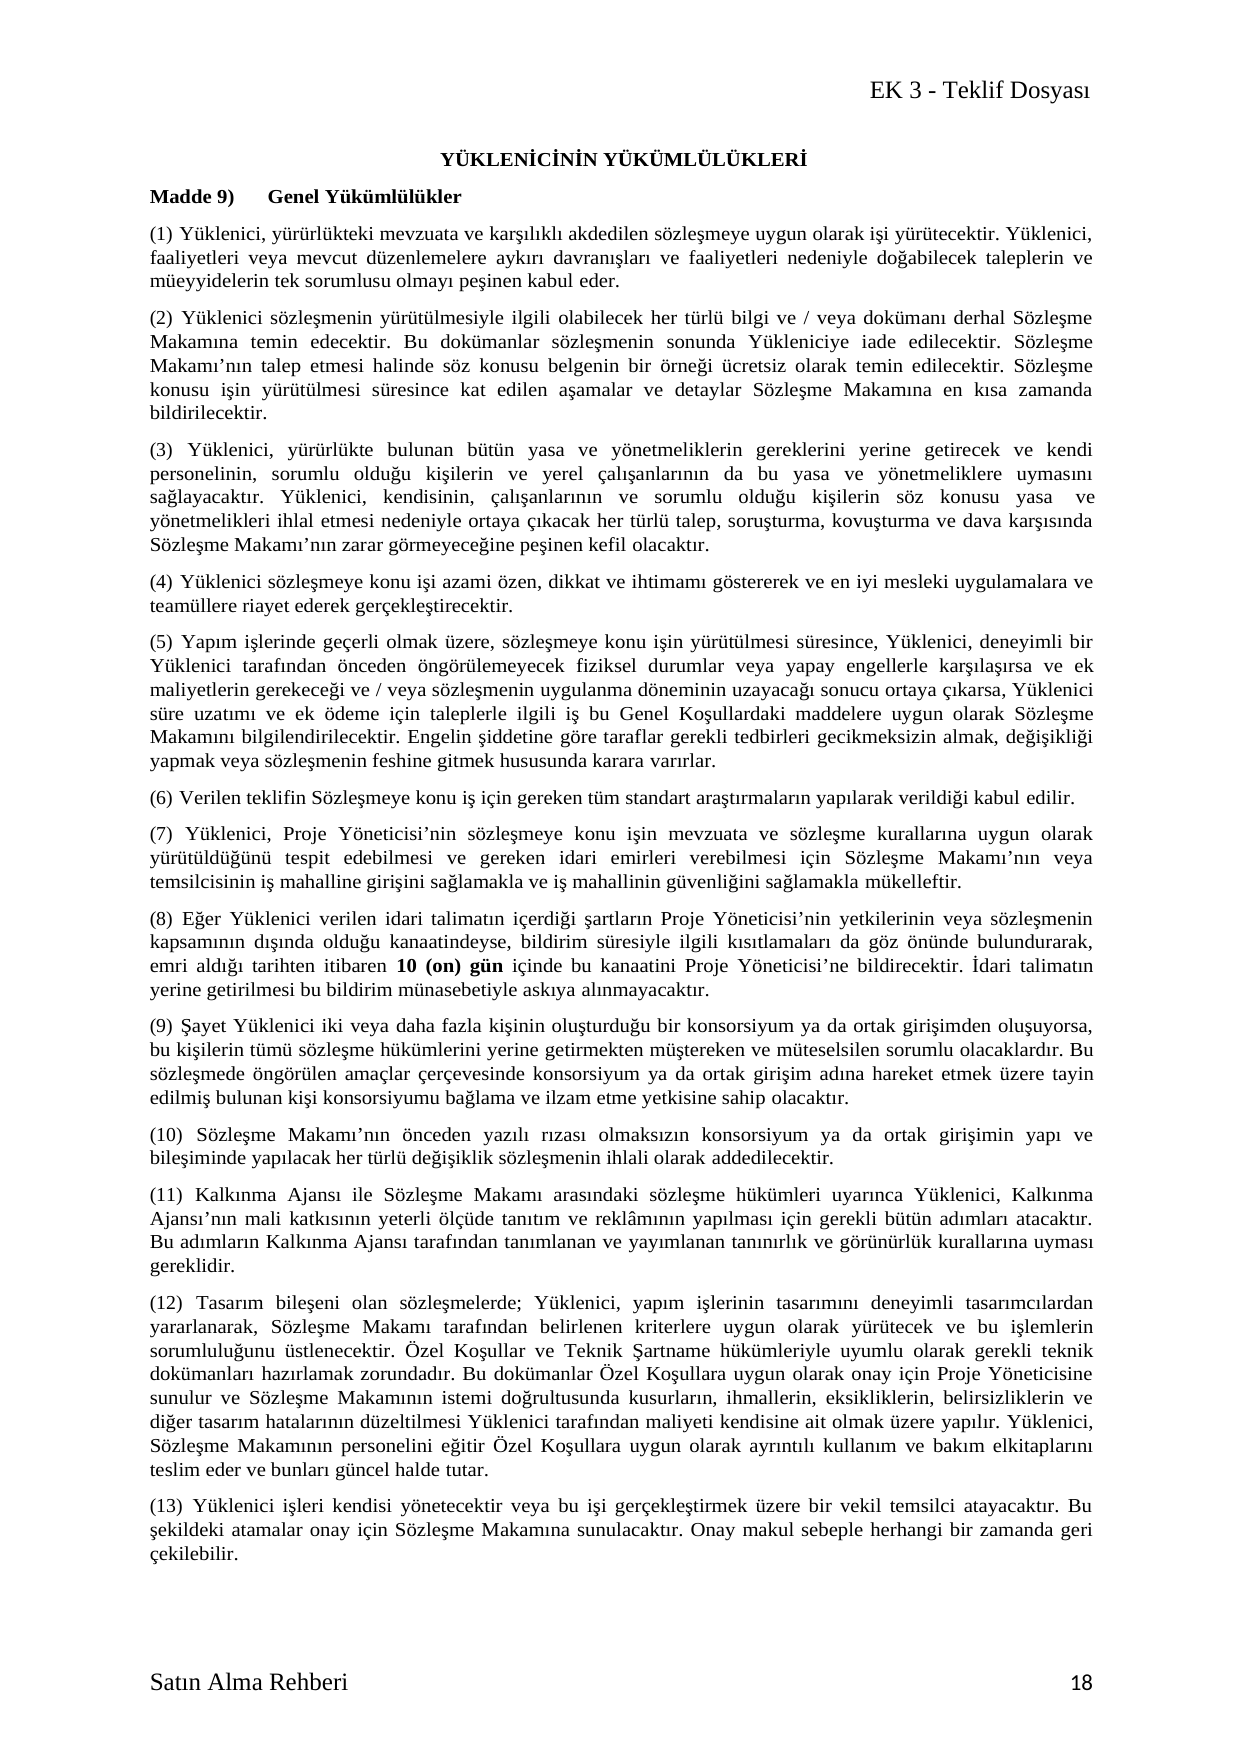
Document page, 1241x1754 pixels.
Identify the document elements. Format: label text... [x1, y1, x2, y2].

list Yüklenici, yürürlükteki mevzuata ve karşılıklı akdedilen sözleşmeye uygun olarak işi yürütecektir. Yüklenici, faaliyetleri veya mevcut düzenlemelere aykırı davranışları ve faaliyetleri nedeniyle doğabilecek taleplerin ve müeyyidelerin tek sorumlusu olmayı peşinen kabul eder. [149, 222, 1094, 292]
list Yapım işlerinde geçerli olmak üzere, sözleşmeye konu işin yürütülmesi süresince, Yüklenici, deneyimli bir Yüklenici tarafından önceden öngörülemeyecek fiziksel durumlar veya yapay engellerle karşılaşırsa ve ek maliyetlerin gerekeceği ve / veya sözleşmenin uygulanma döneminin uzayacağı sonucu ortaya çıkarsa, Yüklenici süre uzatımı ve ek ödeme için taleplerle ilgili iş bu Genel Koşullardaki maddelere uygun olarak Sözleşme Makamını bilgilendirilecektir. Engelin şiddetine göre taraflar gerekli tedbirleri gecikmeksizin almak, değişikliği yapmak veya sözleşmenin feshine gitmek hususunda karara varırlar. [149, 630, 1095, 772]
list Kalkınma Ajansı ile Sözleşme Makamı arasındaki sözleşme hükümleri uyarınca Yüklenici, Kalkınma Ajansı’nın mali katkısının yeterli ölçüde tanıtım ve reklâmının yapılması için gerekli bütün adımları atacaktır. Bu adımların Kalkınma Ajansı tarafından tanımlanan ve yayımlanan tanınırlık ve görünürlük kurallarına uyması gereklidir. [149, 1183, 1095, 1277]
list Yüklenici sözleşmeye konu işi azami özen, dikkat ve ihtimamı göstererek ve en iyi mesleki uygulamalara ve teamüllere riayet ederek gerçekleştirecektir. [149, 570, 1095, 616]
list Yüklenici sözleşmenin yürütülmesiyle ilgili olabilecek her türlü bilgi ve / veya dokümanı derhal Sözleşme Makamına temin edecektir. Bu dokümanlar sözleşmenin sonunda Yükleniciye iade edilecektir. Sözleşme Makamı’nın talep etmesi halinde söz konusu belgenin bir örneği ücretsiz olarak temin edilecektir. Sözleşme konusu işin yürütülmesi süresince kat edilen aşamalar ve detaylar Sözleşme Makamına en kısa zamanda bildirilecektir. [149, 306, 1095, 424]
list Sözleşme Makamı’nın önceden yazılı rızası olmaksızın konsorsiyum ya da ortak girişimin yapı ve bileşiminde yapılacak her türlü değişiklik sözleşmenin ihlali olarak addedilecektir. [149, 1122, 1095, 1169]
list Verilen teklifin Sözleşmeye konu iş için gereken tüm standart araştırmaların yapılarak verildiği kabul edilir. [149, 786, 1107, 808]
list Tasarım bileşeni olan sözleşmelerde; Yüklenici, yapım işlerinin tasarımını deneyimli tasarımcılardan yararlanarak, Sözleşme Makamı tarafından belirlenen kriterlere uygun olarak yürütecek ve bu işlemlerin sorumluluğunu üstlenecektir. Özel Koşullar ve Teknik Şartname hükümleriyle uyumlu olarak gerekli teknik dokümanları hazırlamak zorundadır. Bu dokümanlar Özel Koşullara uygun olarak onay için Proje Yöneticisine sunulur ve Sözleşme Makamının istemi doğrultusunda kusurların, ihmallerin, eksikliklerin, belirsizliklerin ve diğer tasarım hatalarının düzeltilmesi Yüklenici tarafından maliyeti kendisine ait olmak üzere yapılır. Yüklenici, Sözleşme Makamının personelini eğitir Özel Koşullara uygun olarak ayrıntılı kullanım ve bakım elkitaplarını teslim eder ve bunları güncel halde tutar. [149, 1291, 1095, 1481]
list Yüklenici, yürürlükte bulunan bütün yasa ve yönetmeliklerin gereklerini yerine getirecek ve kendi personelinin, sorumlu olduğu kişilerin ve yerel çalışanlarının da bu yasa ve yönetmeliklere uymasını sağlayacaktır. Yüklenici, kendisinin, çalışanlarının ve sorumlu olduğu kişilerin söz konusu yasa ve yönetmelikleri ihlal etmesi nedeniyle ortaya çıkacak her türlü talep, soruşturma, kovuşturma ve dava karşısında Sözleşme Makamı’nın zarar görmeyeceğine peşinen kefil olacaktır. [149, 438, 1095, 556]
list Eğer Yüklenici verilen idari talimatın içerdiği şartların Proje Yöneticisi’nin yetkilerinin veya sözleşmenin kapsamının dışında olduğu kanaatindeyse, bildirim süresiyle ilgili kısıtlamaları da göz önünde bulundurarak, emri aldığı tarihten itibaren 10 (on) gün içinde bu kanaatini Proje Yöneticisi’ne bildirecektir. İdari talimatın yerine getirilmesi bu bildirim münasebetiyle askıya alınmayacaktır. [149, 906, 1095, 1001]
list Yüklenici işleri kendisi yönetecektir veya bu işi gerçekleştirmek üzere bir vekil temsilci atayacaktır. Bu şekildeki atamalar onay için Sözleşme Makamına sunulacaktır. Onay makul sebeple herhangi bir zamanda geri çekilebilir. [149, 1494, 1094, 1565]
subtitle YÜKLENİCİNİN YÜKÜMLÜLÜKLERİ Madde 9) Genel Yükümlülükler [149, 148, 810, 208]
list Şayet Yüklenici iki veya daha fazla kişinin oluşturduğu bir konsorsiyum ya da ortak girişimden oluşuyorsa, bu kişilerin tümü sözleşme hükümlerini yerine getirmekten müştereken ve müteselsilen sorumlu olacaklardır. Bu sözleşmede öngörülen amaçlar çerçevesinde konsorsiyum ya da ortak girişim adına hareket etmek üzere tayin edilmiş bulunan kişi konsorsiyumu bağlama ve ilzam etme yetkisine sahip olacaktır. [149, 1014, 1095, 1109]
list Yüklenici, Proje Yöneticisi’nin sözleşmeye konu işin mevzuata ve sözleşme kurallarına uygun olarak yürütüldüğünü tespit edebilmesi ve gereken idari emirleri verebilmesi için Sözleşme Makamı’nın veya temsilcisinin iş mahalline girişini sağlamakla ve iş mahallinin güvenliğini sağlamakla mükelleftir. [149, 822, 1094, 893]
